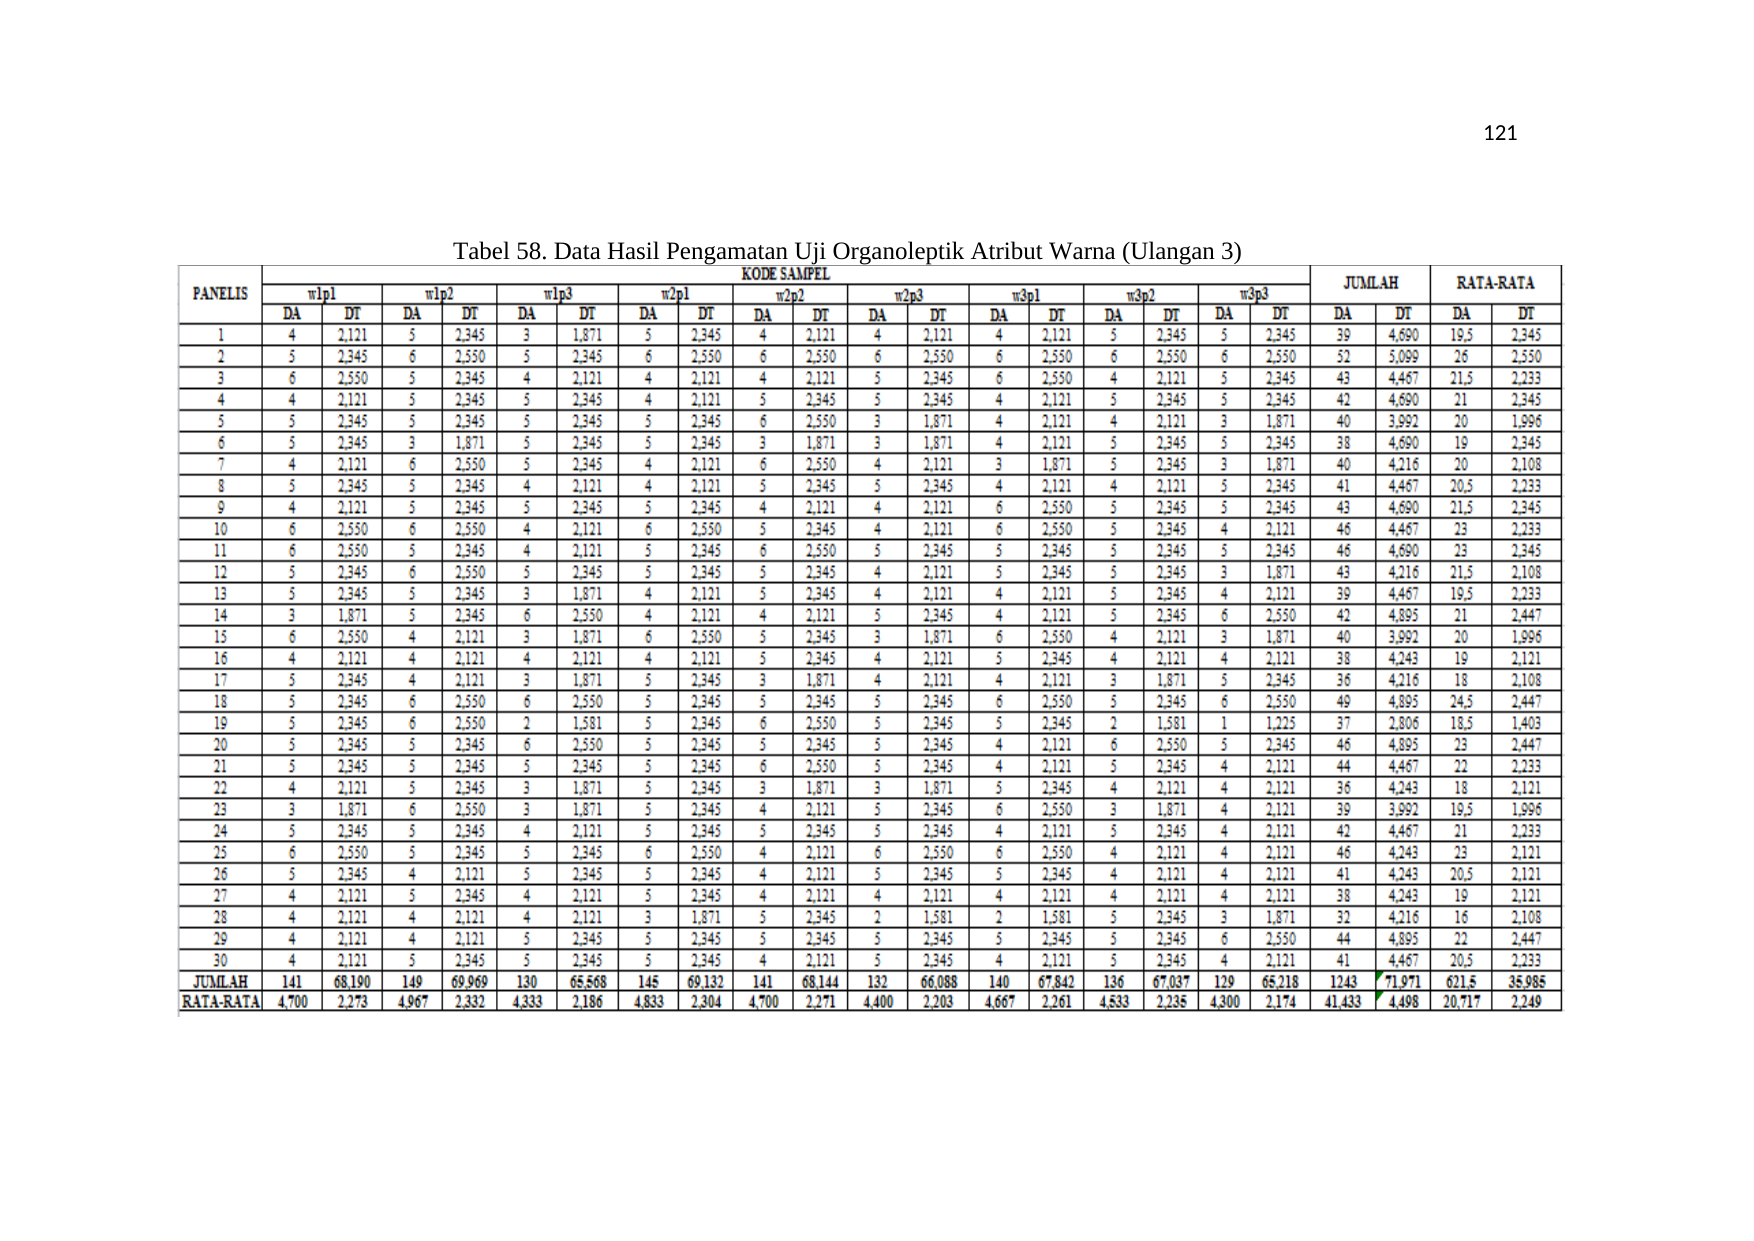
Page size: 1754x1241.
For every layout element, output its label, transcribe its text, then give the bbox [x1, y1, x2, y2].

picture [177, 265, 1565, 1017]
text Tabel 58. Data Hasil Pengamatan Uji Organoleptik Atribut Warna (Ulangan 3) [177, 236, 1518, 265]
